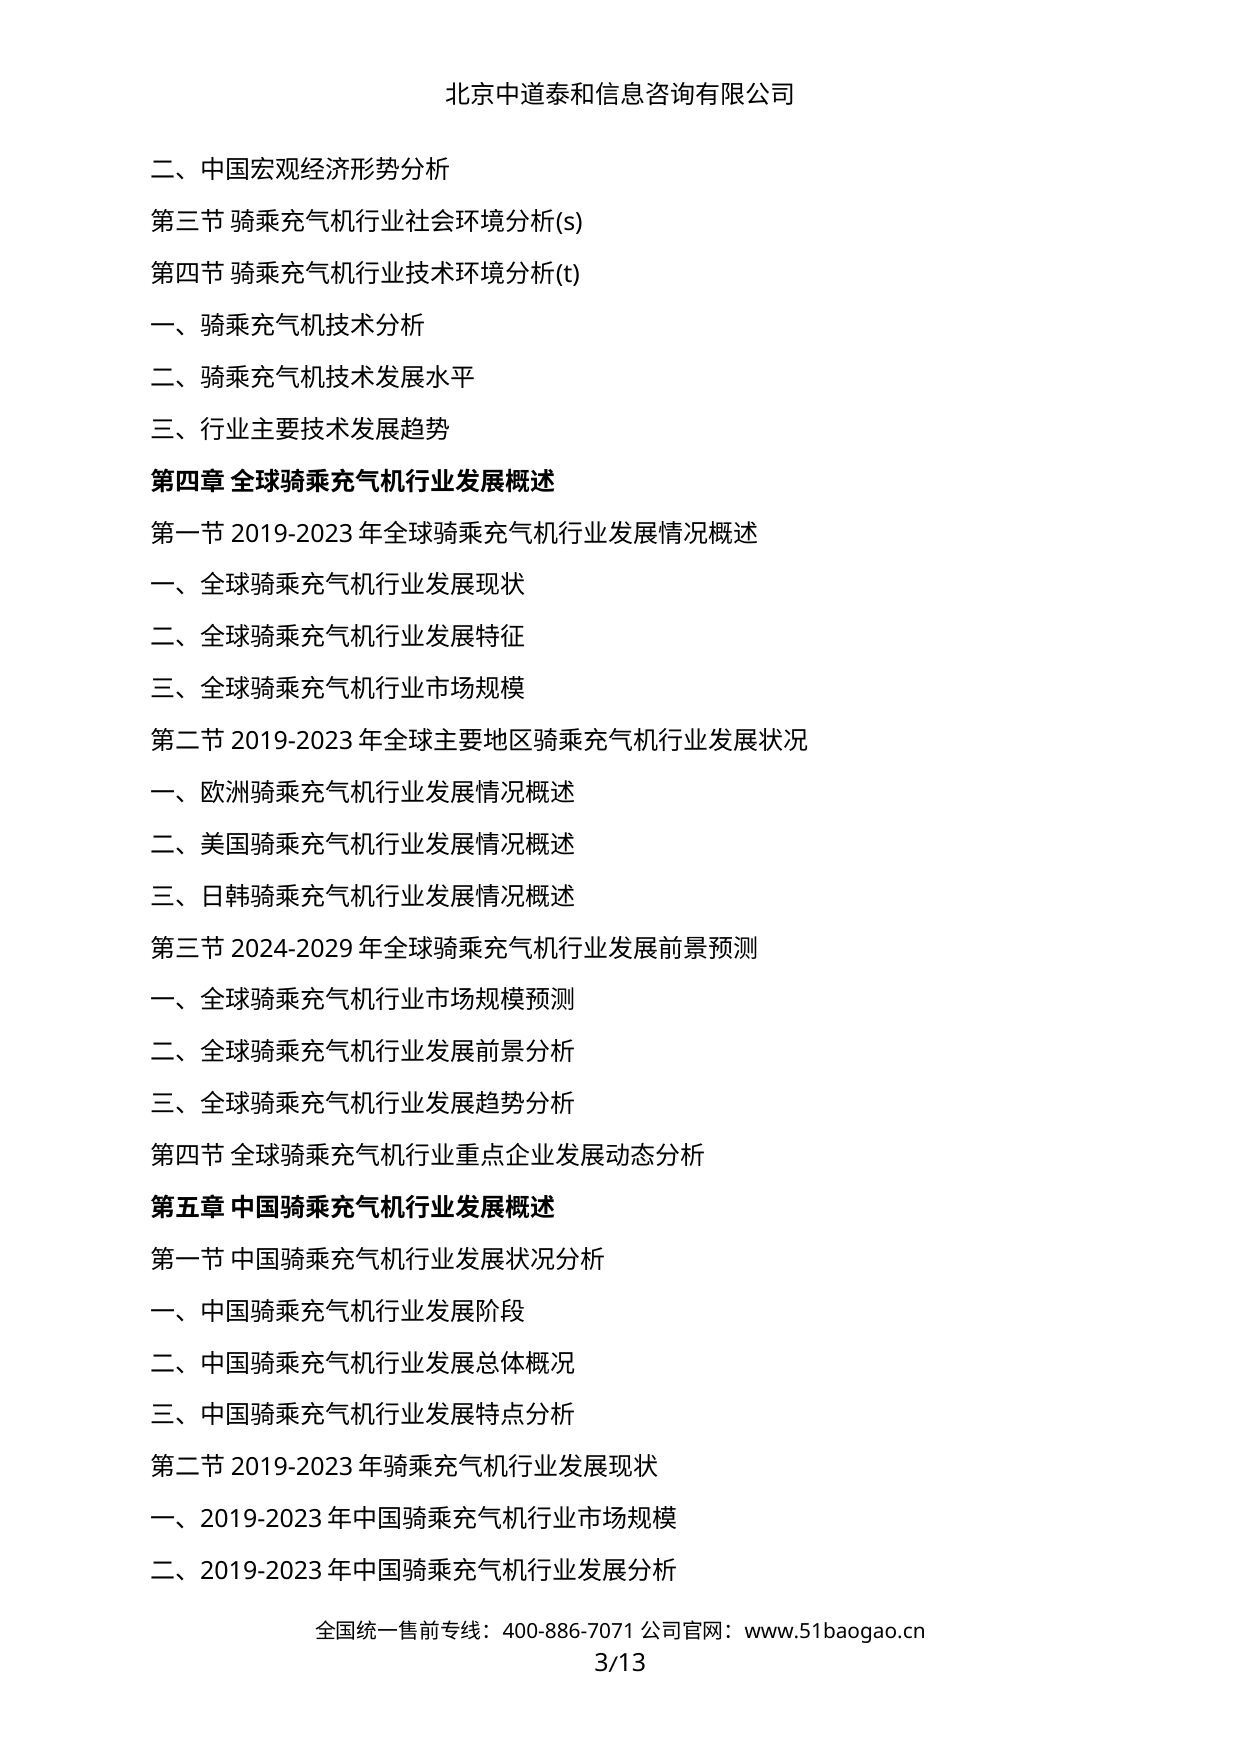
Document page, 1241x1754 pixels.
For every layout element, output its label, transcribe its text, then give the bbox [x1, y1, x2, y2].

text 第三节 2024-2029年全球骑乘充气机行业发展前景预测 [150, 928, 1090, 964]
text 第四章 全球骑乘充气机行业发展概述 [150, 461, 1090, 497]
text 一、全球骑乘充气机行业发展现状 [150, 565, 1090, 601]
text 三、中国骑乘充气机行业发展特点分析 [150, 1395, 1090, 1431]
text 第五章 中国骑乘充气机行业发展概述 [150, 1187, 1090, 1224]
text 三、全球骑乘充气机行业发展趋势分析 [150, 1084, 1090, 1120]
text 第二节 2019-2023年全球主要地区骑乘充气机行业发展状况 [150, 721, 1090, 757]
text 一、中国骑乘充气机行业发展阶段 [150, 1291, 1090, 1327]
text 一、骑乘充气机技术分析 [150, 306, 1090, 342]
text 第四节 全球骑乘充气机行业重点企业发展动态分析 [150, 1136, 1090, 1172]
text 二、全球骑乘充气机行业发展前景分析 [150, 1032, 1090, 1068]
text 一、全球骑乘充气机行业市场规模预测 [150, 980, 1090, 1016]
text 第三节 骑乘充气机行业社会环境分析(s) [150, 202, 1090, 238]
text 二、美国骑乘充气机行业发展情况概述 [150, 824, 1090, 861]
text 一、2019-2023年中国骑乘充气机行业市场规模 [150, 1499, 1090, 1535]
text 第一节 中国骑乘充气机行业发展状况分析 [150, 1239, 1090, 1276]
text 二、骑乘充气机技术发展水平 [150, 357, 1090, 394]
text 二、中国骑乘充气机行业发展总体概况 [150, 1343, 1090, 1379]
text 三、行业主要技术发展趋势 [150, 409, 1090, 446]
text 三、日韩骑乘充气机行业发展情况概述 [150, 876, 1090, 912]
text 二、中国宏观经济形势分析 [150, 150, 1090, 186]
text 二、全球骑乘充气机行业发展特征 [150, 617, 1090, 653]
text 第二节 2019-2023年骑乘充气机行业发展现状 [150, 1447, 1090, 1483]
text 第四节 骑乘充气机行业技术环境分析(t) [150, 254, 1090, 290]
text 第一节 2019-2023年全球骑乘充气机行业发展情况概述 [150, 513, 1090, 549]
text 二、2019-2023年中国骑乘充气机行业发展分析 [150, 1551, 1090, 1587]
text 三、全球骑乘充气机行业市场规模 [150, 669, 1090, 705]
text 一、欧洲骑乘充气机行业发展情况概述 [150, 772, 1090, 809]
